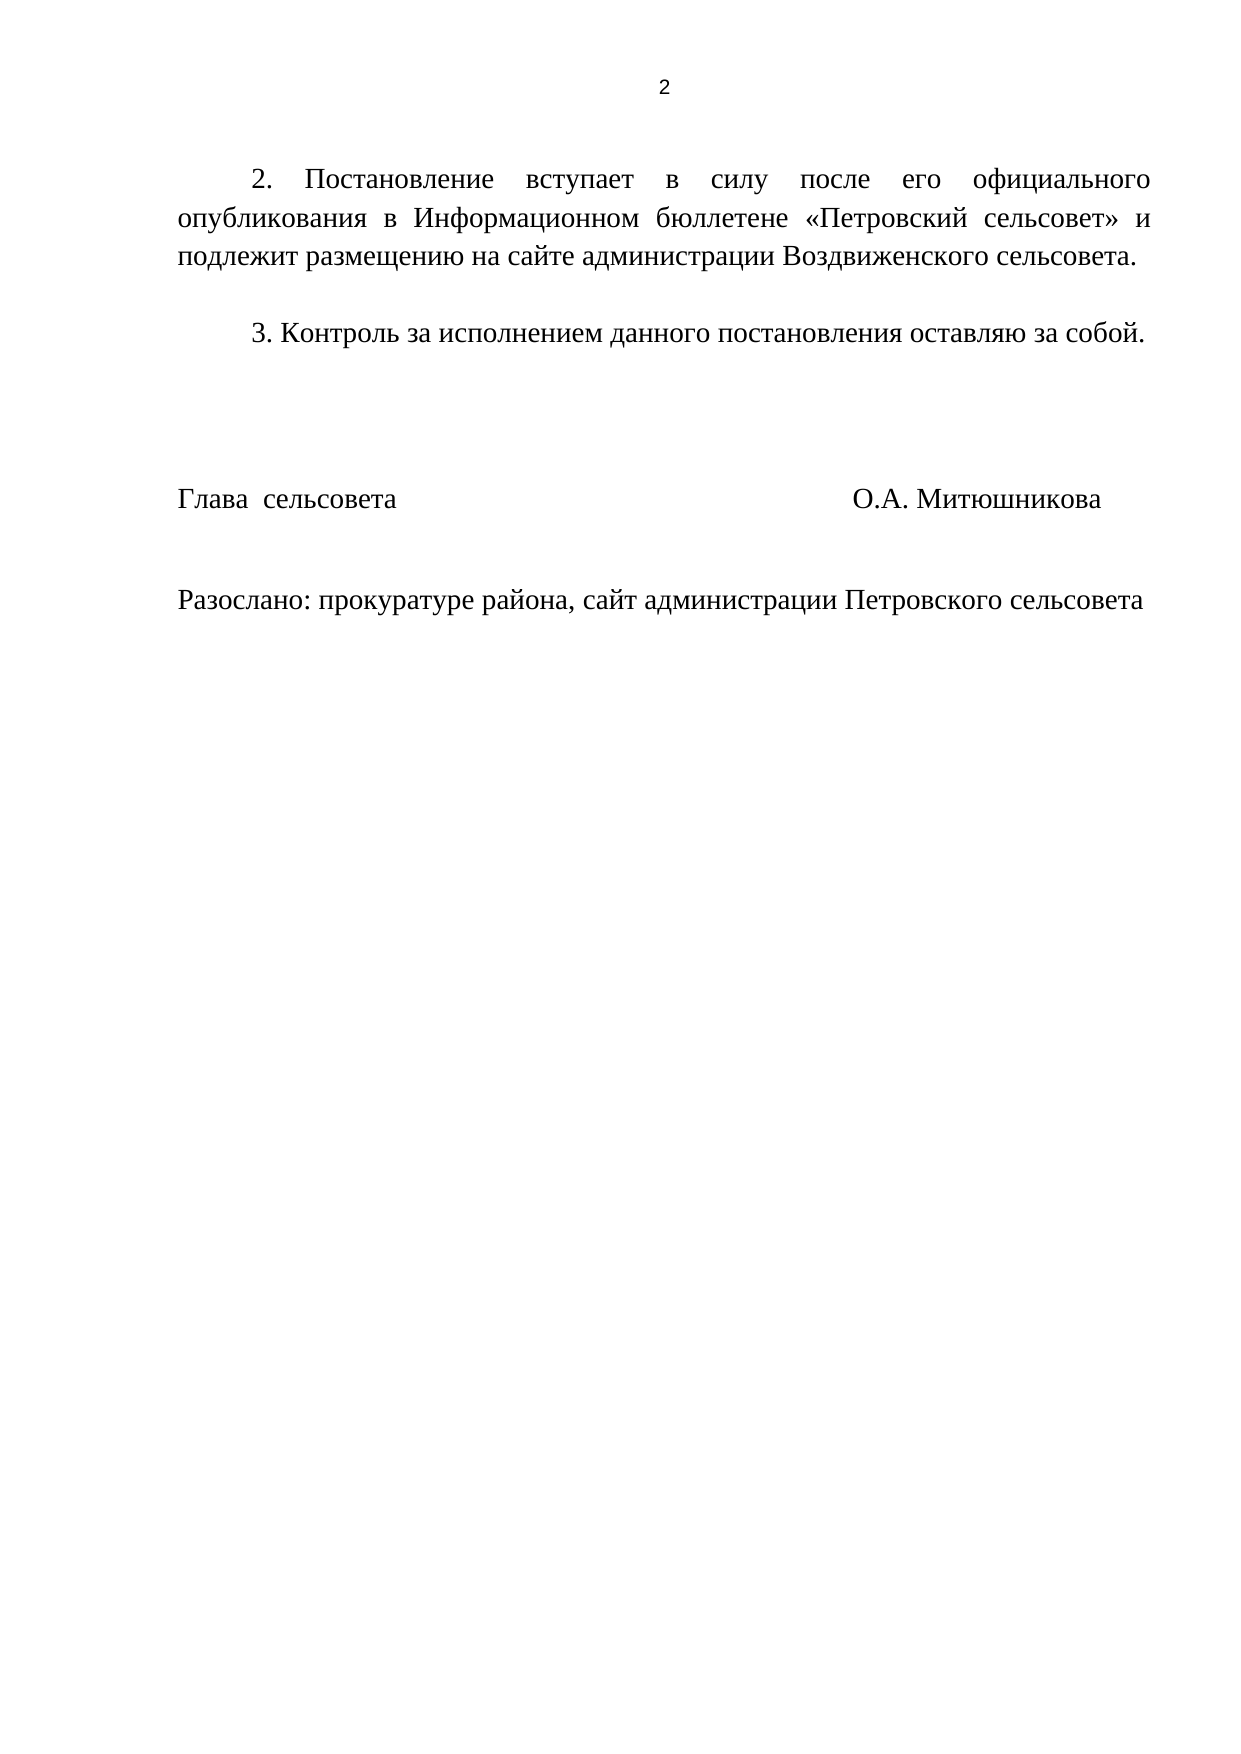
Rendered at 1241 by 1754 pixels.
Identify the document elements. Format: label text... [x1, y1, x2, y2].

text 3. Контроль за исполнением данного постановления оставляю за собой. [177, 316, 1152, 349]
text Глава сельсовета О.А. Митюшникова [177, 482, 1152, 515]
text 2. Постановление вступает в силу после его официального опубликования в Информационном бюллетене «Петровский сельсовет» и подлежит размещению на сайте администрации Воздвиженского сельсовета. [177, 161, 1152, 272]
text Разослано: прокуратуре района, сайт администрации Петровского сельсовета [177, 582, 1152, 616]
